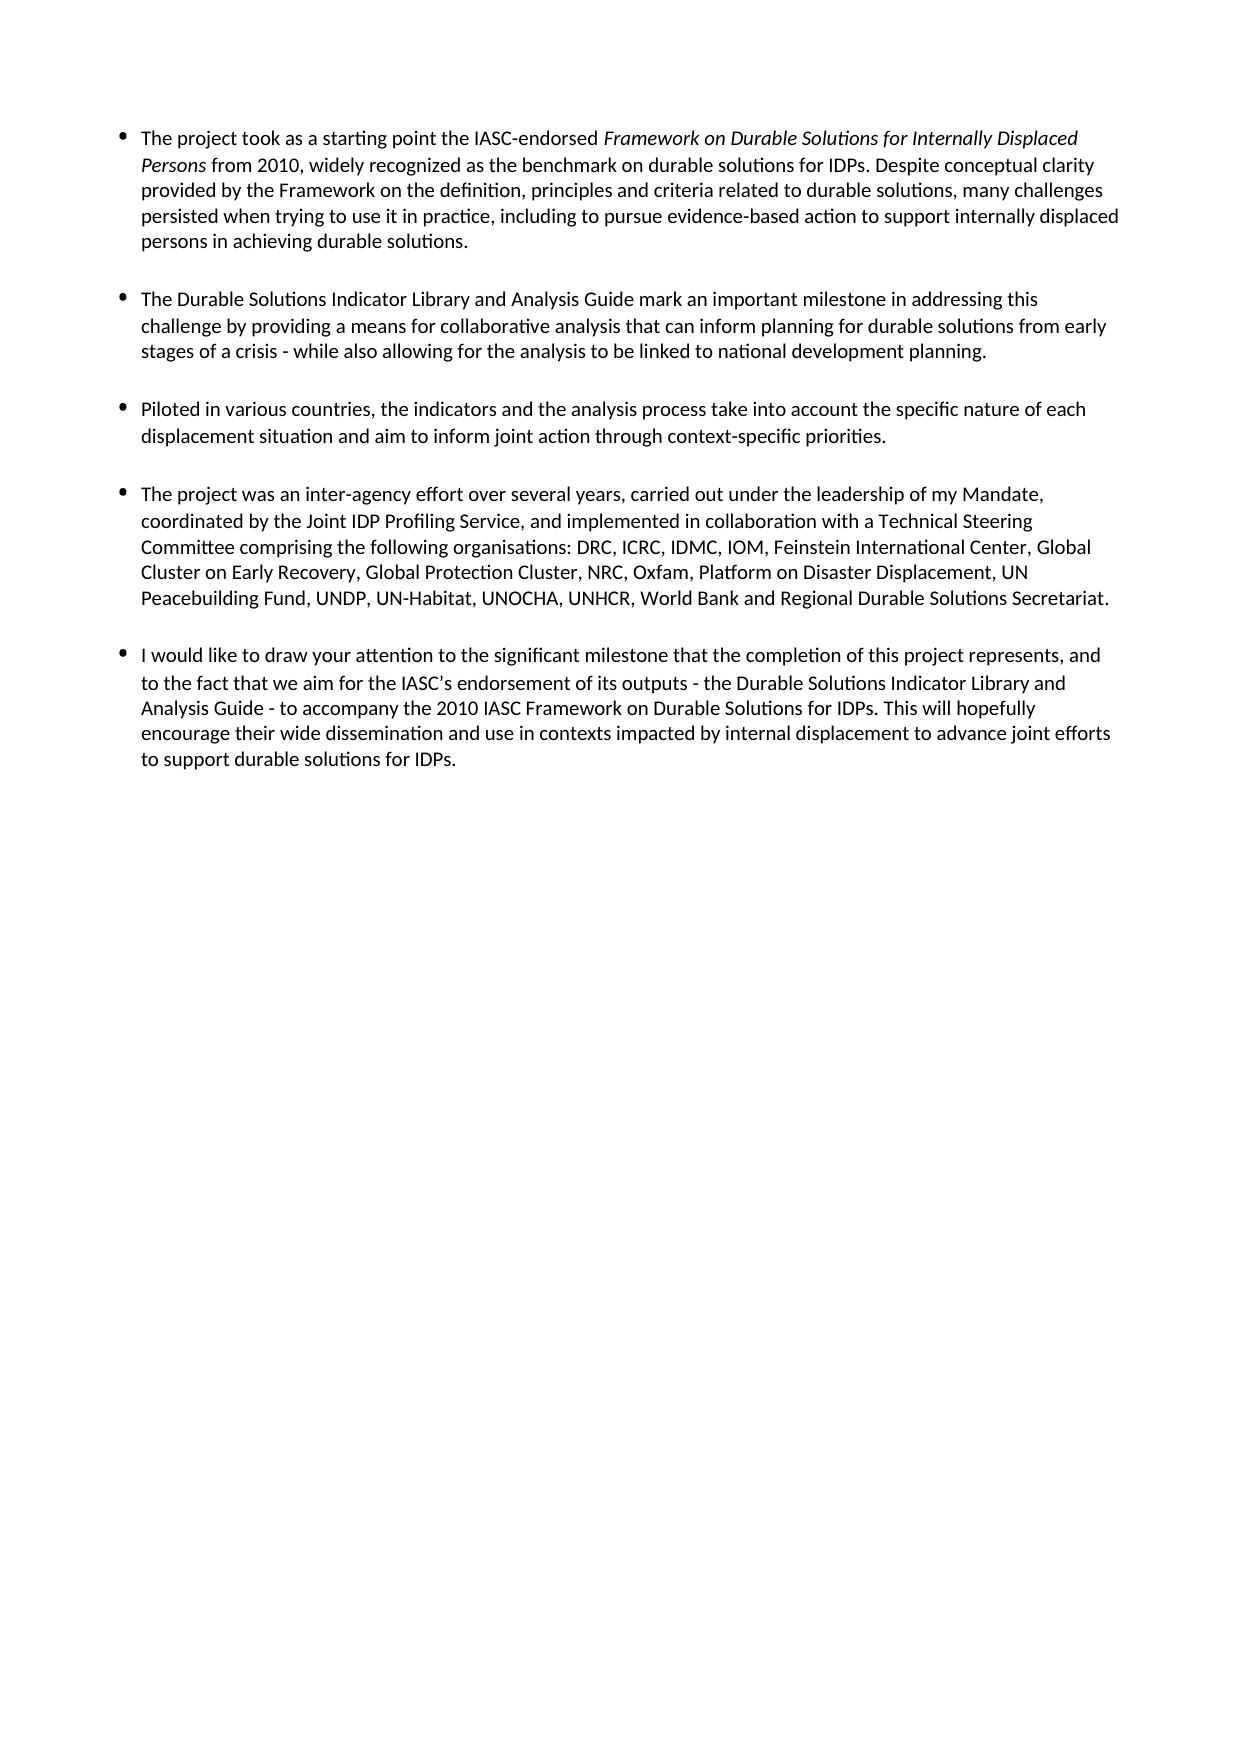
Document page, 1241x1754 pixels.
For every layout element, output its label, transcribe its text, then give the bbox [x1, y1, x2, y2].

list The Durable Solutions Indicator Library and Analysis Guide mark an important milestone in addressing this challenge by providing a means for collaborative analysis that can inform planning for durable solutions from early stages of a crisis - while also allowing for the analysis to be linked to national development planning. [118, 279, 1122, 364]
list The project took as a starting point the IASC-endorsed Framework on Durable Solutions for Internally Displaced Persons from 2010, widely recognized as the benchmark on durable solutions for IDPs. Despite conceptual clarity provided by the Framework on the definition, principles and criteria related to durable solutions, many challenges persisted when trying to use it in practice, including to pursue evidence-based action to support internally displaced persons in achieving durable solutions. [118, 118, 1122, 254]
list The project was an inter-agency effort over several years, carried out under the leadership of my Mandate, coordinated by the Joint IDP Profiling Service, and implemented in collaboration with a Technical Steering Committee comprising the following organisations: DRC, ICRC, IDMC, IOM, Feinstein International Center, Global Cluster on Early Recovery, Global Protection Cluster, NRC, Oxfam, Platform on Disaster Displacement, UN Peacebuilding Fund, UNDP, UN-Habitat, UNOCHA, UNHCR, World Bank and Regional Durable Solutions Secretariat. [118, 474, 1122, 610]
list I would like to draw your attention to the significant milestone that the completion of this project represents, and to the fact that we aim for the IASC’s endorsement of its outputs - the Durable Solutions Indicator Library and Analysis Guide - to accompany the 2010 IASC Framework on Durable Solutions for IDPs. This will hopefully encourage their wide dissemination and use in contexts impacted by internal displacement to advance joint efforts to support durable solutions for IDPs. [118, 636, 1122, 771]
list Piloted in various countries, the indicators and the analysis process take into account the specific nature of each displacement situation and aim to inform joint action through context-specific priorities. [118, 389, 1122, 449]
